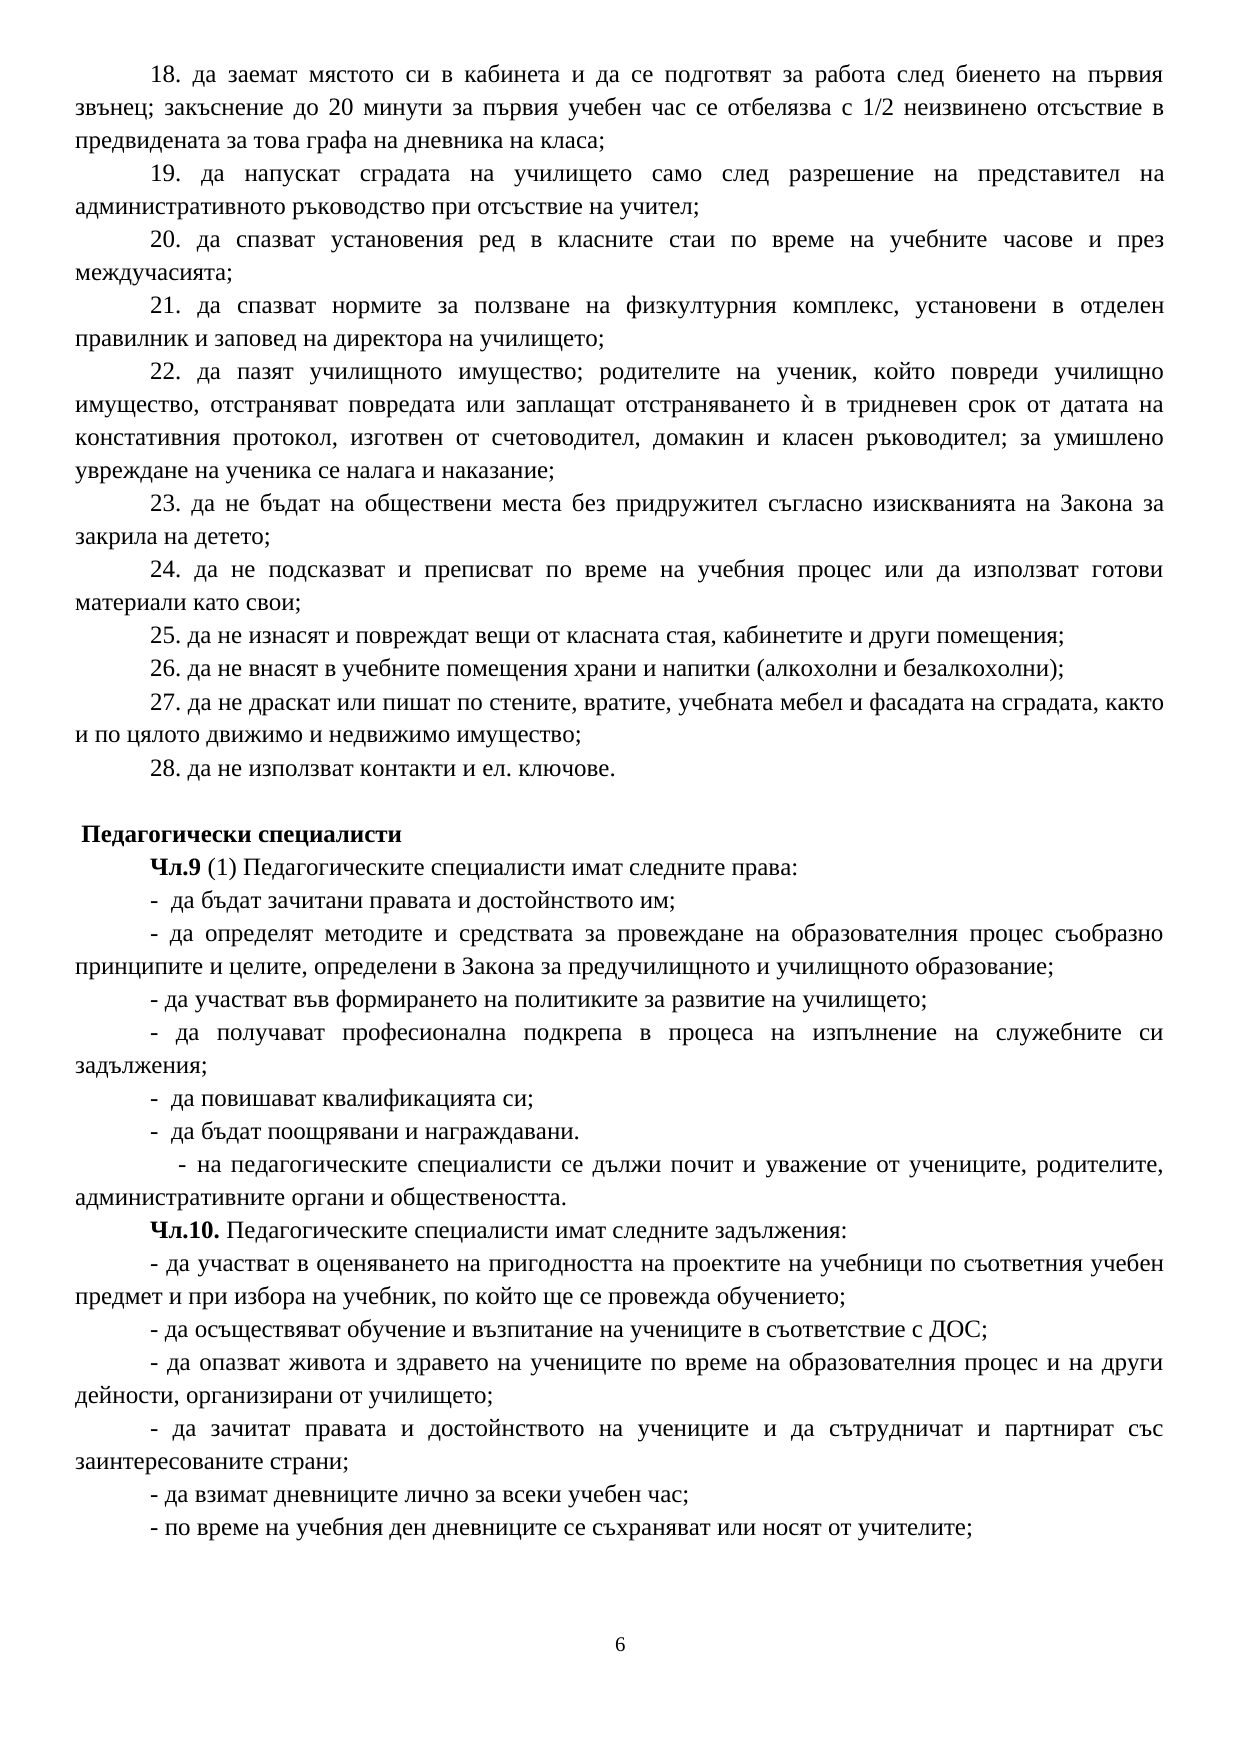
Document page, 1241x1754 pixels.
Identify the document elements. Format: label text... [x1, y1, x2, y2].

text Чл.9 (1) Педагогическите специалисти имат следните права: [75, 852, 1165, 880]
text - на педагогическите специалисти се дължи почит и уважение от учениците, родителите, административните органи и обществеността. [75, 1149, 1165, 1211]
text 25. да не изнасят и повреждат вещи от класната стая, кабинетите и други помещения; [75, 621, 1165, 649]
text 22. да пазят училищното имущество; родителите на ученик, който повреди училищно имущество, отстраняват повредата или заплащат отстраняването ѝ в тридневен срок от датата на констативния протокол, изготвен от счетоводител, домакин и класен ръководител; за умишлено увреждане на ученика се налага и наказание; [75, 356, 1165, 484]
text - да осъществяват обучение и възпитание на учениците в съответствие с ДОС; [75, 1314, 1165, 1343]
text Чл.10. Педагогическите специалисти имат следните задължения: [75, 1215, 1165, 1244]
text 27. да не драскат или пишат по стените, вратите, учебната мебел и фасадата на сградата, както и по цялото движимо и недвижимо имущество; [75, 687, 1165, 748]
text 20. да спазват установения ред в класните стаи по време на учебните часове и през междучасията; [75, 224, 1165, 286]
text 23. да не бъдат на обществени места без придружител съгласно изискванията на Закона за закрила на детето; [75, 488, 1165, 550]
text 19. да напускат сградата на училището само след разрешение на представител на административното ръководство при отсъствие на учител; [75, 158, 1165, 220]
text 18. да заемат мястото си в кабинета и да се подготвят за работа след биенето на първия звънец; закъснение до 20 минути за първия учебен час се отбелязва с 1/2 неизвинено отсъствие в предвидената за това графа на дневника на класа; [75, 59, 1165, 154]
text - да зачитат правата и достойнството на учениците и да сътрудничат и партнират със заинтересованите страни; [75, 1413, 1165, 1475]
text - да повишават квалификацията си; [75, 1083, 1165, 1112]
text 24. да не подсказват и преписват по време на учебния процес или да използват готови материали като свои; [75, 554, 1165, 616]
text - да бъдат зачитани правата и достойнството им; [75, 885, 1165, 913]
text - да определят методите и средствата за провеждане на образователния процес съобразно принципите и целите, определени в Закона за предучилищното и училищното образование; [75, 918, 1165, 979]
text - да взимат дневниците лично за всеки учебен час; [75, 1479, 1165, 1508]
text Педагогически специалисти [75, 819, 1165, 847]
text 28. да не използват контакти и ел. ключове. [75, 753, 1165, 781]
text - по време на учебния ден дневниците се съхраняват или носят от учителите; [75, 1512, 1165, 1541]
text - да участват във формирането на политиките за развитие на училището; [75, 984, 1165, 1012]
text 26. да не внасят в учебните помещения храни и напитки (алкохолни и безалкохолни); [75, 653, 1165, 682]
text 21. да спазват нормите за ползване на физкултурния комплекс, установени в отделен правилник и заповед на директора на училището; [75, 290, 1165, 352]
text - да бъдат поощрявани и награждавани. [75, 1116, 1165, 1144]
text - да получават професионална подкрепа в процеса на изпълнение на служебните си задължения; [75, 1017, 1165, 1078]
text - да опазват живота и здравето на учениците по време на образователния процес и на други дейности, организирани от училището; [75, 1347, 1165, 1409]
text - да участват в оценяването на пригодността на проектите на учебници по съответния учебен предмет и при избора на учебник, по който ще се провежда обучението; [75, 1248, 1165, 1310]
